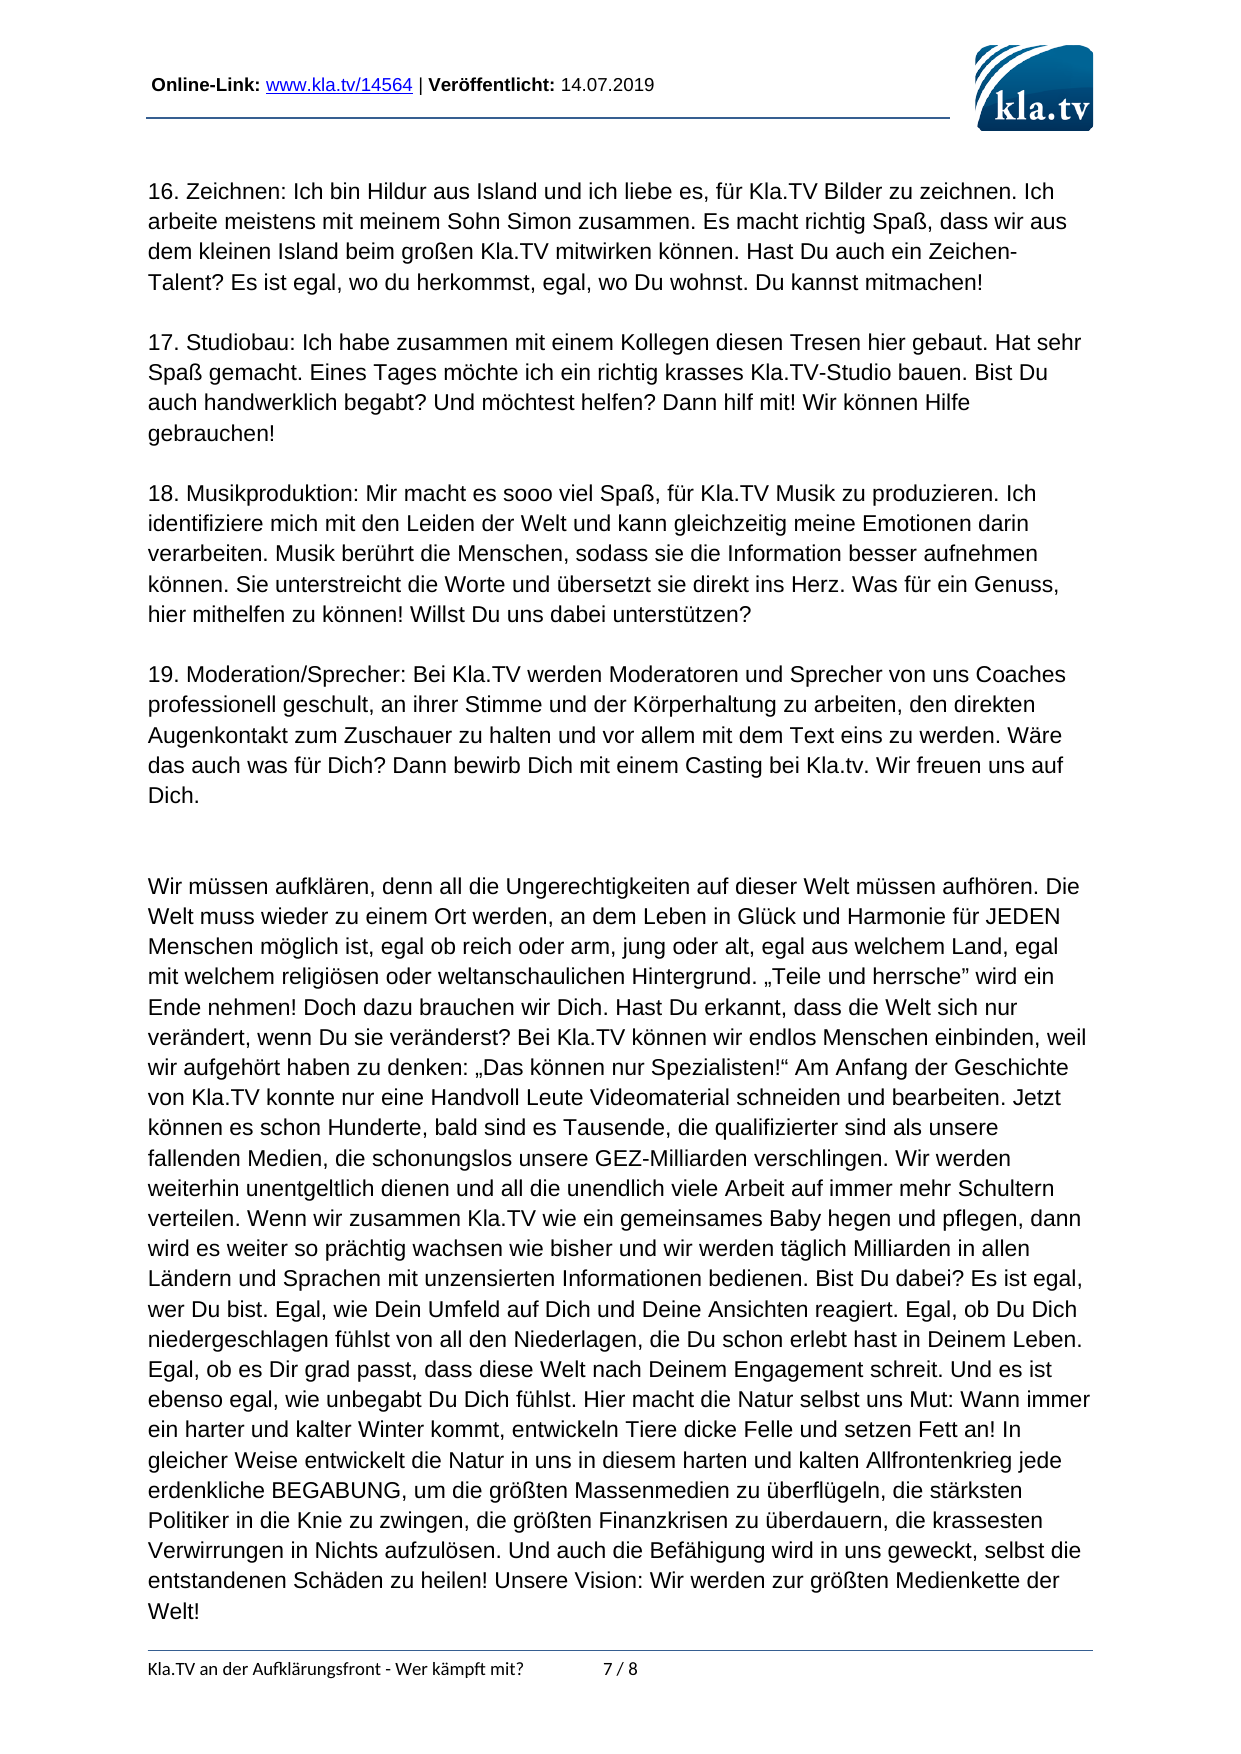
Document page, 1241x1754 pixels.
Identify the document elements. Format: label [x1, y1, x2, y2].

text [148, 148, 1093, 1624]
